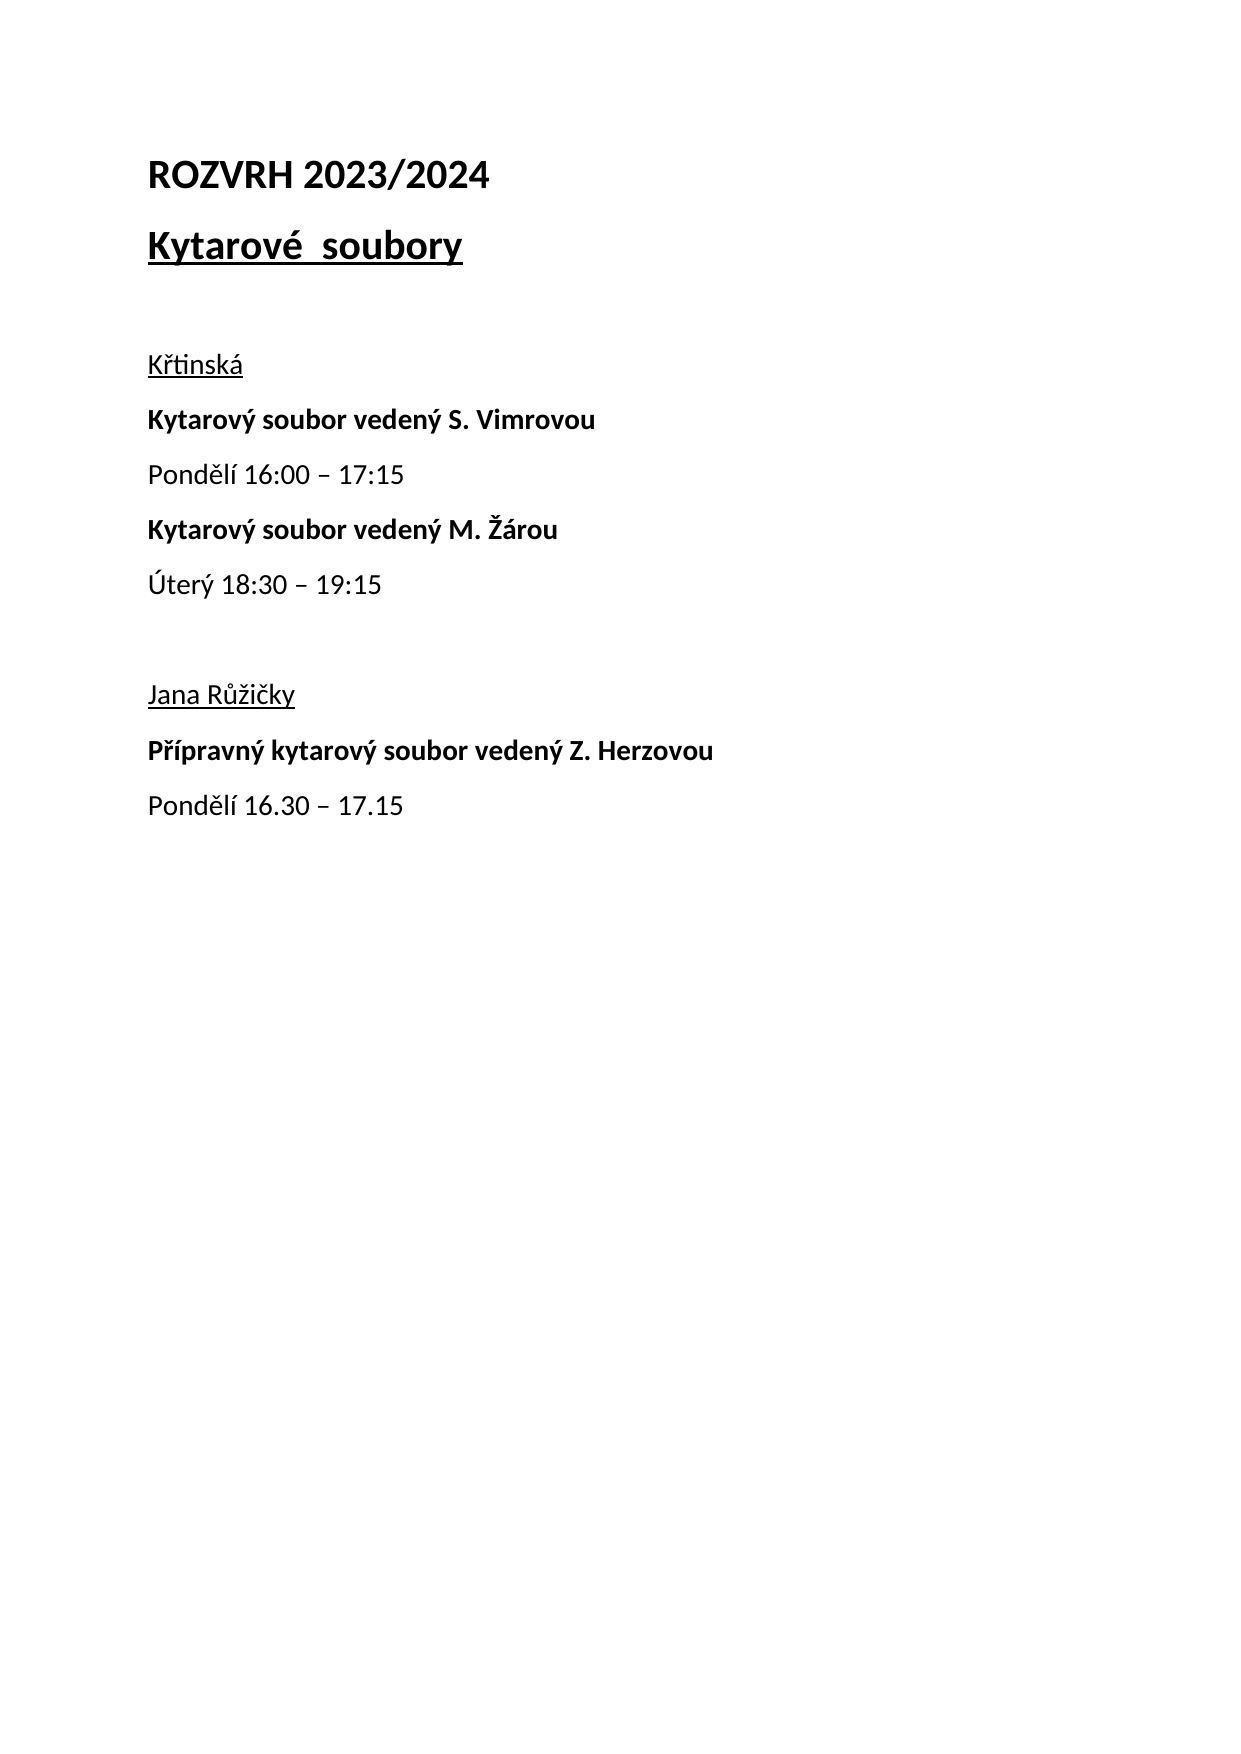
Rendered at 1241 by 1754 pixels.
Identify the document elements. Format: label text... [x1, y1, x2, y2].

text Křtinská [148, 346, 1093, 381]
text Kytarový soubor vedený M. Žárou [148, 511, 1093, 547]
text ROZVRH 2023/2024 [148, 148, 1093, 198]
text Kytarové soubory [148, 219, 1093, 270]
text Úterý 18:30 – 19:15 [148, 566, 1093, 602]
text Pondělí 16.30 – 17.15 [148, 787, 1093, 822]
text Jana Růžičky [148, 676, 1093, 712]
text Pondělí 16:00 – 17:15 [148, 456, 1093, 492]
text Přípravný kytarový soubor vedený Z. Herzovou [148, 732, 1093, 767]
text Kytarový soubor vedený S. Vimrovou [148, 401, 1093, 437]
